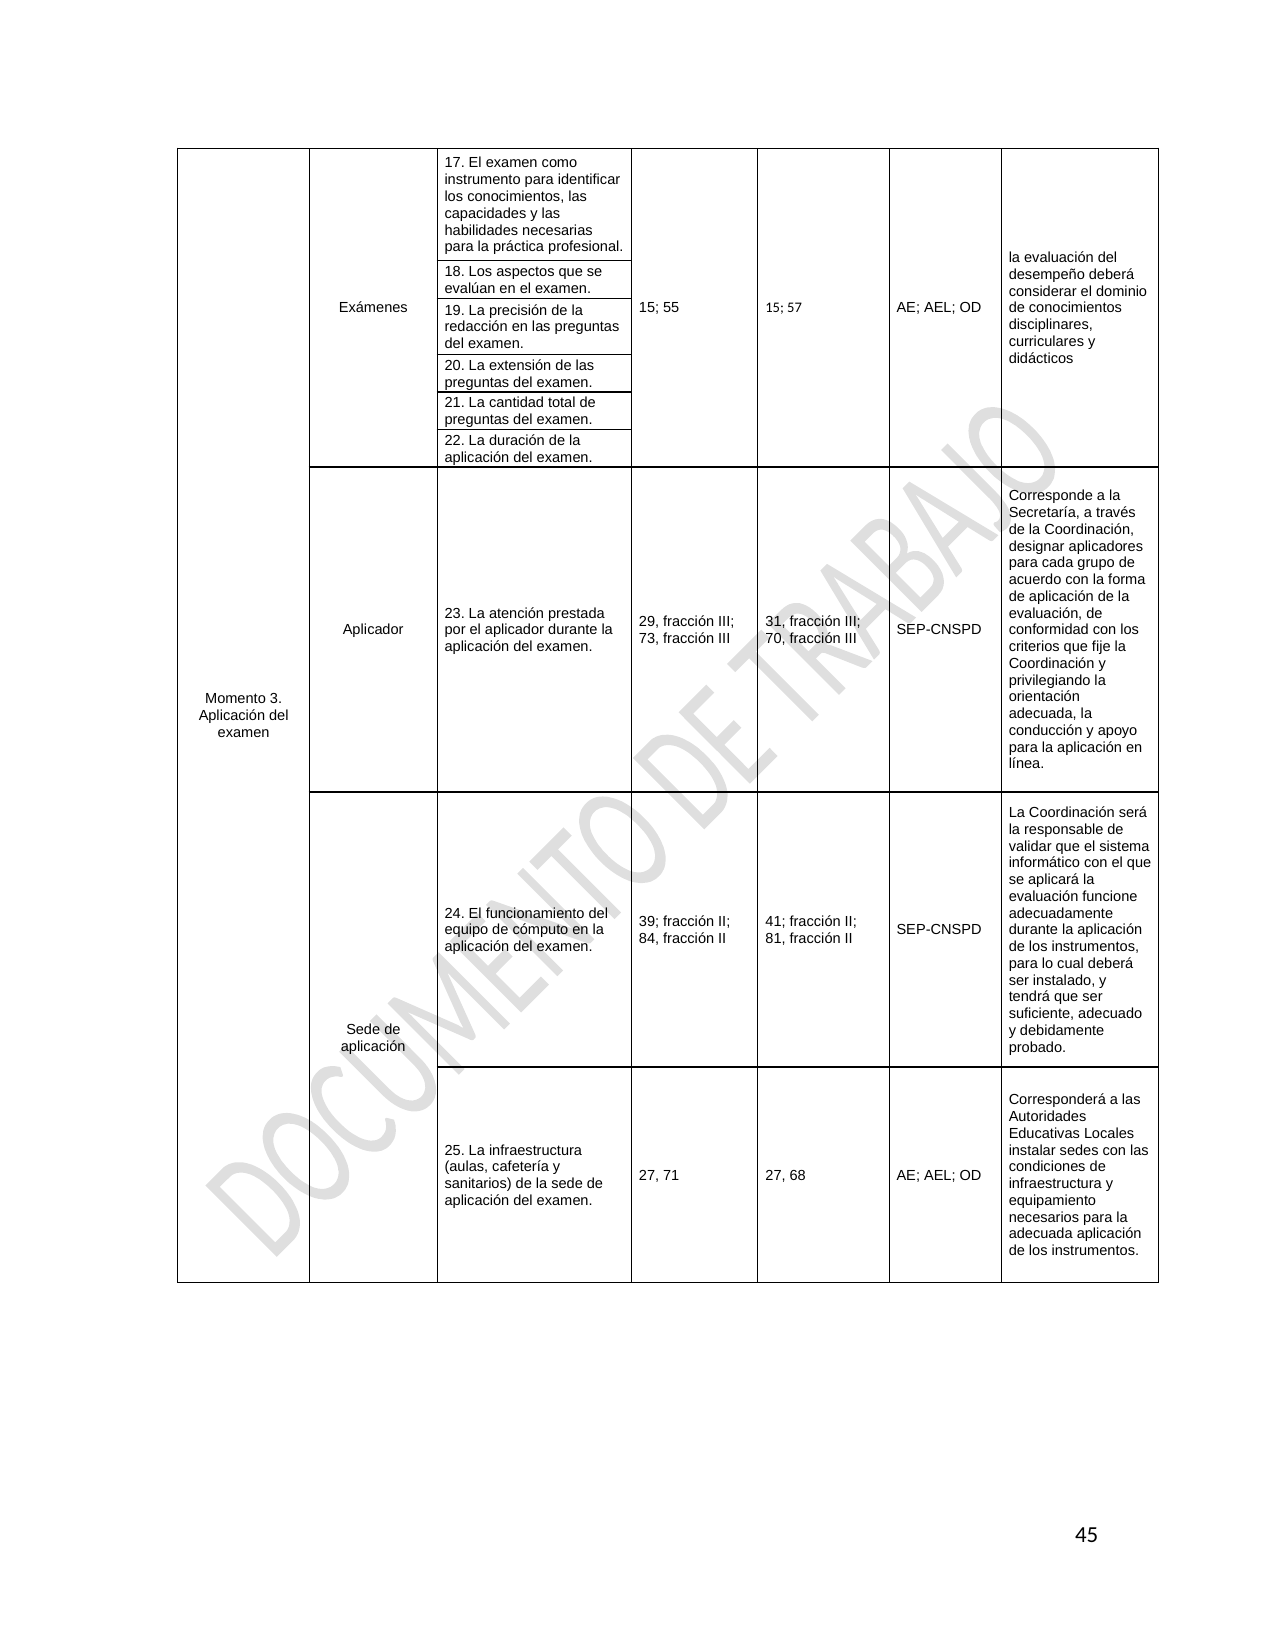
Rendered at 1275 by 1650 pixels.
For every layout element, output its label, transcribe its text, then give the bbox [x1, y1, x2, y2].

table_cell 15; 55 [632, 149, 757, 466]
table_cell Exámenes [310, 149, 437, 466]
table_cell 41; fracción II; 81, fracción II [758, 793, 889, 1066]
table_cell 39; fracción II; 84, fracción II [632, 793, 757, 1066]
table_cell SEP-CNSPD [890, 793, 1001, 1066]
table_cell Momento 3. Aplicación del examen [178, 149, 309, 1282]
table_cell 18. Los aspectos que se evalúan en el examen. [438, 261, 631, 298]
table_cell Corresponderá a las Autoridades Educativas Locales instalar sedes con las condiciones de infraestructura y equipamiento necesarios para la adecuada aplicación de los instrumentos. [1002, 1068, 1158, 1282]
table_cell AE; AEL; OD [890, 1068, 1001, 1282]
table_cell Corresponde a la Secretaría, a través de la Coordinación, designar aplicadores para cada grupo de acuerdo con la forma de aplicación de la evaluación, de conformidad con los criterios que fije la Coordinación y privilegiando la orientación adecuada, la conducción y apoyo para la aplicación en línea. [1002, 468, 1158, 791]
table_cell AE; AEL; OD [890, 149, 1001, 466]
table_cell Aplicador [310, 468, 437, 791]
table_cell 23. La atención prestada por el aplicador durante la aplicación del examen. [438, 468, 631, 791]
table_cell 19. La precisión de la redacción en las preguntas del examen. [438, 299, 631, 354]
table_cell 15; 57 [758, 149, 889, 466]
table_cell 24. El funcionamiento del equipo de cómputo en la aplicación del examen. [438, 793, 631, 1066]
table_cell 25. La infraestructura (aulas, cafetería y sanitarios) de la sede de aplicación del examen. [438, 1068, 631, 1282]
table_cell Sede de aplicación [310, 793, 437, 1282]
table_cell 29, fracción III; 73, fracción III [632, 468, 757, 791]
table_cell 31, fracción III; 70, fracción III [758, 468, 889, 791]
table_cell la evaluación del desempeño deberá considerar el dominio de conocimientos disciplinares, curriculares y didácticos [1002, 149, 1158, 466]
table_cell La Coordinación será la responsable de validar que el sistema informático con el que se aplicará la evaluación funcione adecuadamente durante la aplicación de los instrumentos, para lo cual deberá ser instalado, y tendrá que ser suficiente, adecuado y debidamente probado. [1002, 793, 1158, 1066]
table_cell 17. El examen como instrumento para identificar los conocimientos, las capacidades y las habilidades necesarias para la práctica profesional. [438, 149, 631, 260]
table_cell 21. La cantidad total de preguntas del examen. [438, 393, 631, 429]
table_cell 20. La extensión de las preguntas del examen. [438, 355, 631, 391]
table_cell 22. La duración de la aplicación del examen. [438, 430, 631, 466]
table_cell 27, 71 [632, 1068, 757, 1282]
table_cell 27, 68 [758, 1068, 889, 1282]
table_cell SEP-CNSPD [890, 468, 1001, 791]
